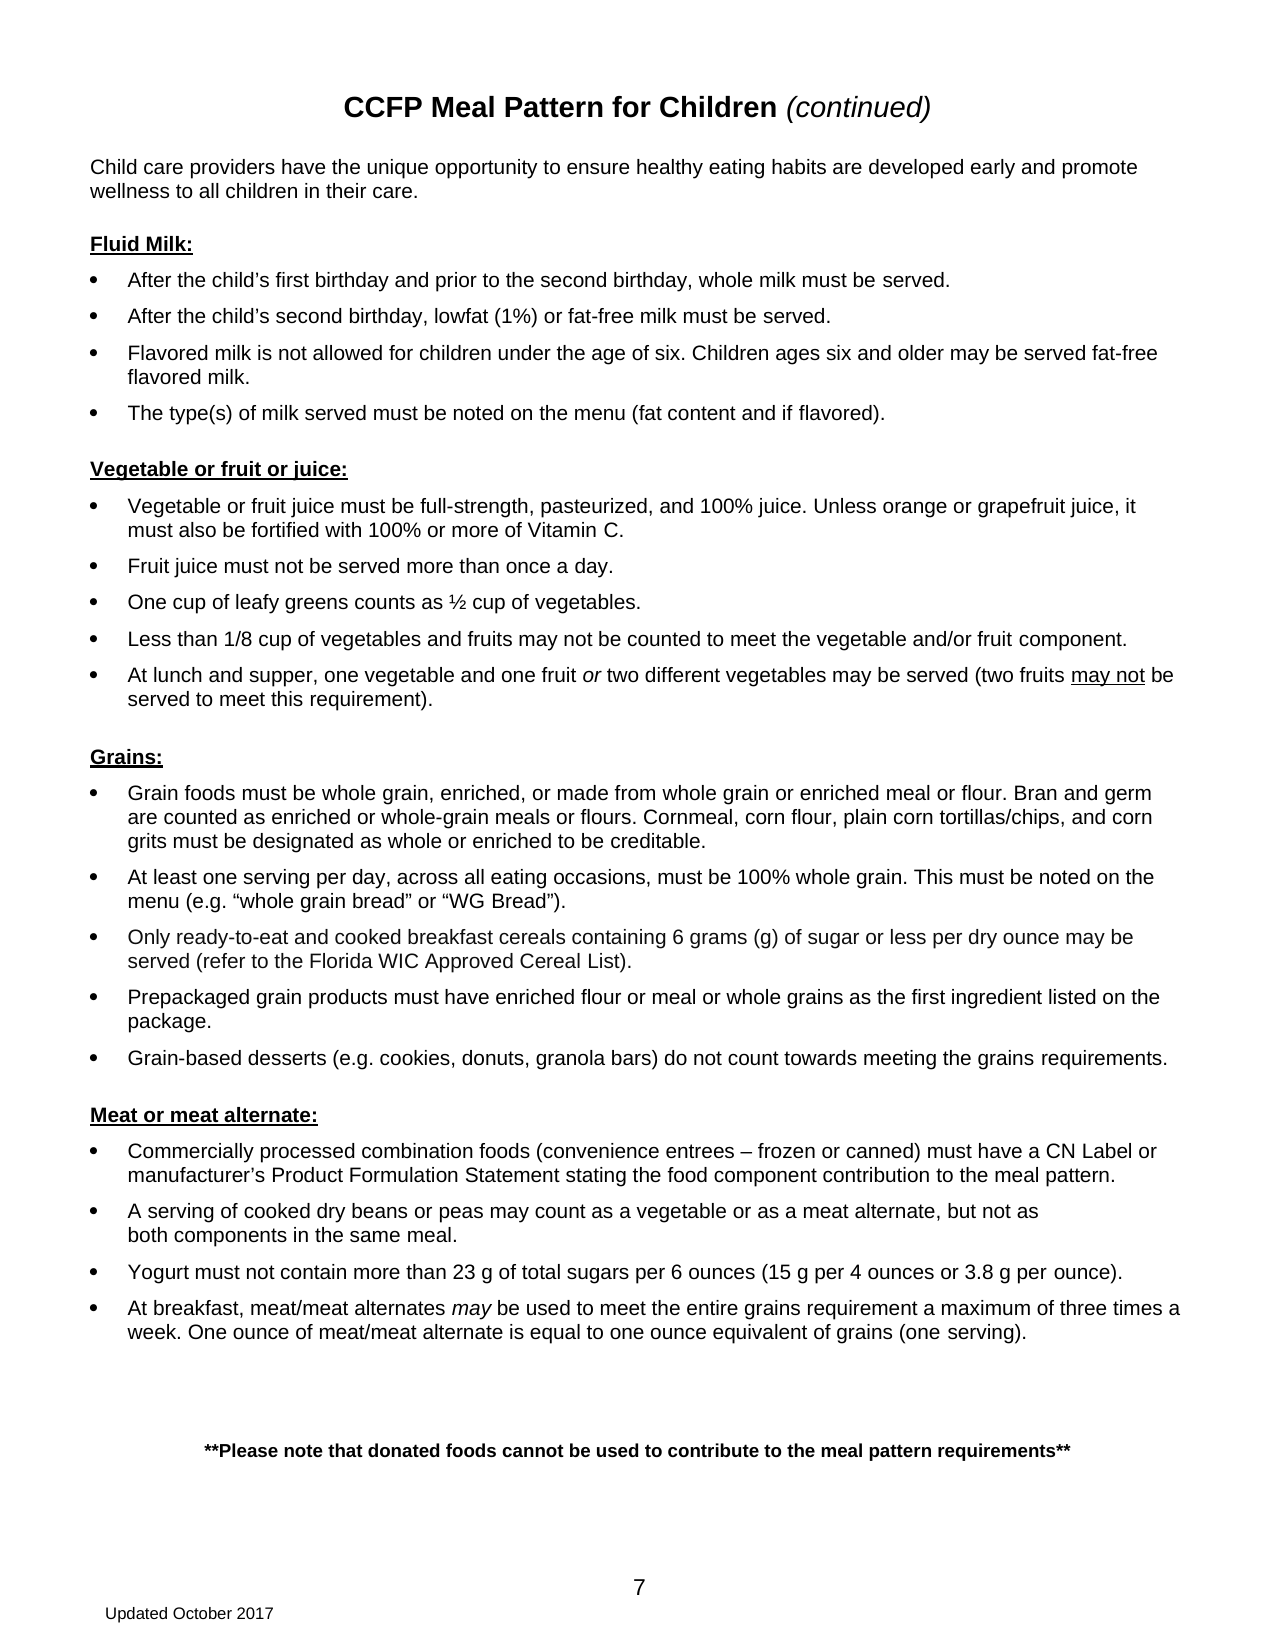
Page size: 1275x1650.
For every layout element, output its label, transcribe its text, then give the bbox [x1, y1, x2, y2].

list Flavored milk is not allowed for children under the age of six. Children ages six and older may be served fat-free flavored milk. [90, 341, 1165, 389]
list At breakfast, meat/meat alternates may be used to meet the entire grains requirement a maximum of three times a week. One ounce of meat/meat alternate is equal to one ounce equivalent of grains (one serving). [90, 1296, 1182, 1344]
list Yogurt must not contain more than 23 g of total sugars per 6 ounces (15 g per 4 ounces or 3.8 g per ounce). [90, 1259, 1225, 1283]
list At lunch and supper, one vegetable and one fruit or two different vegetables may be served (two fruits may not be served to meet this requirement). [90, 663, 1175, 711]
list Vegetable or fruit juice must be full-strength, pasteurized, and 100% juice. Unless orange or grapefruit juice, it must also be fortified with 100% or more of Vitamin C. [90, 493, 1143, 541]
list Grain foods must be whole grain, enriched, or made from whole grain or enriched meal or flour. Bran and germ are counted as enriched or whole-grain meals or flours. Cornmeal, corn flour, plain corn tortillas/chips, and corn grits must be designated as whole or enriched to be creditable. [90, 781, 1154, 853]
list Fruit juice must not be served more than once a day. [90, 554, 1225, 578]
text **Please note that donated foods cannot be used to contribute to the meal pattern requirements** [163, 1439, 1112, 1461]
text Fluid Milk: [90, 232, 1225, 256]
list Grain-based desserts (e.g. cookies, donuts, granola bars) do not count towards meeting the grains requirements. [90, 1045, 1225, 1069]
text Meat or meat alternate: [90, 1103, 1225, 1127]
list Less than 1/8 cup of vegetables and fruits may not be counted to meet the vegetable and/or fruit component. [90, 627, 1225, 651]
list After the child’s second birthday, lowfat (1%) or fat-free milk must be served. [90, 304, 1225, 328]
list A serving of cooked dry beans or peas may count as a vegetable or as a meat alternate, but not as both components in the same meal. [90, 1200, 1084, 1247]
list Prepackaged grain products must have enriched flour or meal or whole grains as the first ingredient listed on the package. [90, 986, 1162, 1033]
list Only ready-to-eat and cooked breakfast cereals containing 6 grams (g) of sugar or less per dry ounce may be served (refer to the Florida WIC Approved Cereal List). [90, 925, 1135, 973]
text Vegetable or fruit or juice: [90, 457, 1225, 481]
list After the child’s first birthday and prior to the second birthday, whole milk must be served. [90, 268, 1225, 292]
text Grains: [90, 744, 1225, 768]
text CCFP Meal Pattern for Children (continued) [343, 90, 1225, 123]
list Commercially processed combination foods (convenience entrees – frozen or canned) must have a CN Label or manufacturer’s Product Formulation Statement stating the food component contribution to the meal pattern. [90, 1139, 1158, 1187]
list One cup of leafy greens counts as ½ cup of vegetables. [90, 590, 1225, 614]
text Child care providers have the unique opportunity to ensure healthy eating habits are developed early and promote wellness to all children in their care. [90, 155, 1141, 203]
list At least one serving per day, across all eating occasions, must be 100% whole grain. This must be noted on the menu (e.g. “whole grain bread” or “WG Bread”). [90, 865, 1162, 912]
list The type(s) of milk served must be noted on the menu (fat content and if flavored). [90, 401, 1225, 425]
